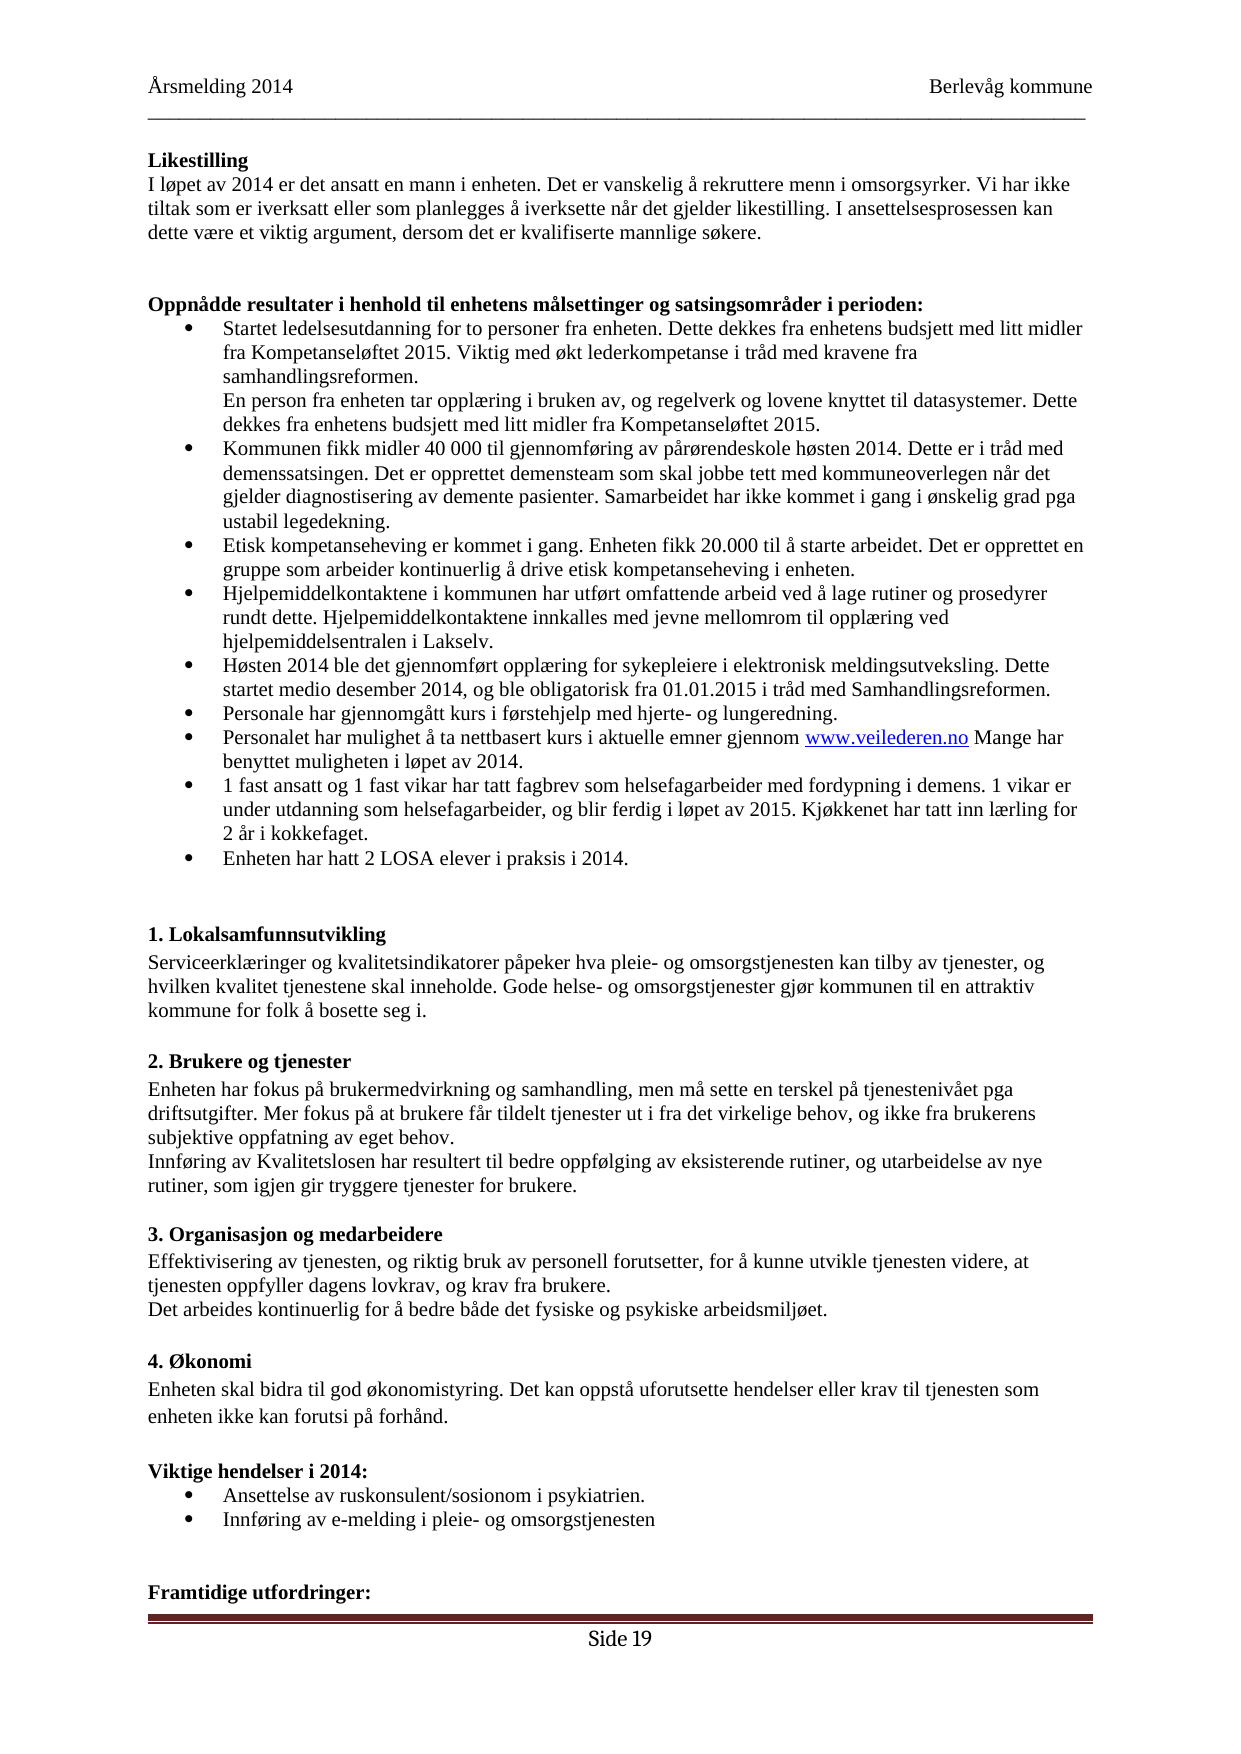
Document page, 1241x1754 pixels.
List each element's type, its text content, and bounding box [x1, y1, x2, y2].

list En person fra enheten tar opplæring i bruken av, og regelverk og lovene knyttet til datasystemer. Dette dekkes fra enhetens budsjett med litt midler fra Kompetanseløftet 2015. [223, 388, 1093, 436]
text 3. Organisasjon og medarbeidere [148, 1221, 1093, 1246]
list 1 fast ansatt og 1 fast vikar har tatt fagbrev som helsefagarbeider med fordypning i demens. 1 vikar er under utdanning som helsefagarbeider, og blir ferdig i løpet av 2015. Kjøkkenet har tatt inn lærling for 2 år i kokkefaget. [185, 773, 1093, 845]
text 4. Økonomi [148, 1349, 1093, 1373]
text 2. Brukere og tjenester [148, 1049, 1093, 1073]
text I løpet av 2014 er det ansatt en mann i enheten. Det er vanskelig å rekruttere menn i omsorgsyrker. Vi har ikke tiltak som er iverksatt eller som planlegges å iverksette når det gjelder likestilling. I ansettelsesprosessen kan dette være et viktig argument, dersom det er kvalifiserte mannlige søkere. [148, 172, 1093, 244]
text Effektivisering av tjenesten, og riktig bruk av personell forutsetter, for å kunne utvikle tjenesten videre, at tjenesten oppfyller dagens lovkrav, og krav fra brukere. [148, 1249, 1093, 1297]
list Enheten har hatt 2 LOSA elever i praksis i 2014. [185, 845, 1093, 869]
text 1. Lokalsamfunnsutvikling [148, 922, 1093, 946]
list Høsten 2014 ble det gjennomført opplæring for sykepleiere i elektronisk meldingsutveksling. Dette startet medio desember 2014, og ble obligatorisk fra 01.01.2015 i tråd med Samhandlingsreformen. [185, 653, 1093, 701]
list Innføring av e-melding i pleie- og omsorgstjenesten [185, 1507, 1093, 1531]
list Personale har gjennomgått kurs i førstehjelp med hjerte- og lungeredning. [185, 701, 1093, 725]
list Startet ledelsesutdanning for to personer fra enheten. Dette dekkes fra enhetens budsjett med litt midler fra Kompetanseløftet 2015. Viktig med økt lederkompetanse i tråd med kravene fra samhandlingsreformen. [185, 316, 1093, 388]
list Kommunen fikk midler 40 000 til gjennomføring av pårørendeskole høsten 2014. Dette er i tråd med demenssatsingen. Det er opprettet demensteam som skal jobbe tett med kommuneoverlegen når det gjelder diagnostisering av demente pasienter. Samarbeidet har ikke kommet i gang i ønskelig grad pga ustabil legedekning. [185, 436, 1093, 533]
text Viktige hendelser i 2014: [148, 1459, 1093, 1483]
text Serviceerklæringer og kvalitetsindikatorer påpeker hva pleie- og omsorgstjenesten kan tilby av tjenester, og hvilken kvalitet tjenestene skal inneholde. Gode helse- og omsorgstjenester gjør kommunen til en attraktiv kommune for folk å bosette seg i. [148, 950, 1093, 1022]
text Enheten har fokus på brukermedvirkning og samhandling, men må sette en terskel på tjenestenivået pga driftsutgifter. Mer fokus på at brukere får tildelt tjenester ut i fra det virkelige behov, og ikke fra brukerens subjektive oppfatning av eget behov. [148, 1077, 1093, 1149]
text Likestilling [148, 148, 1093, 172]
list Etisk kompetanseheving er kommet i gang. Enheten fikk 20.000 til å starte arbeidet. Det er opprettet en gruppe som arbeider kontinuerlig å drive etisk kompetanseheving i enheten. [185, 533, 1093, 581]
list Personalet har mulighet å ta nettbasert kurs i aktuelle emner gjennom www.veilederen.no Mange har benyttet muligheten i løpet av 2014. [185, 725, 1093, 773]
text Enheten skal bidra til god økonomistyring. Det kan oppstå uforutsette hendelser eller krav til tjenesten som enheten ikke kan forutsi på forhånd. [148, 1376, 1093, 1428]
text Oppnådde resultater i henhold til enhetens målsettinger og satsingsområder i perioden: [148, 292, 1093, 316]
text Innføring av Kvalitetslosen har resultert til bedre oppfølging av eksisterende rutiner, og utarbeidelse av nye rutiner, som igjen gir tryggere tjenester for brukere. [148, 1149, 1093, 1197]
text Framtidige utfordringer: [148, 1579, 1093, 1604]
list Ansettelse av ruskonsulent/sosionom i psykiatrien. [185, 1483, 1093, 1507]
text Det arbeides kontinuerlig for å bedre både det fysiske og psykiske arbeidsmiljøet. [148, 1297, 1093, 1321]
list Hjelpemiddelkontaktene i kommunen har utført omfattende arbeid ved å lage rutiner og prosedyrer rundt dette. Hjelpemiddelkontaktene innkalles med jevne mellomrom til opplæring ved hjelpemiddelsentralen i Lakselv. [185, 581, 1093, 653]
